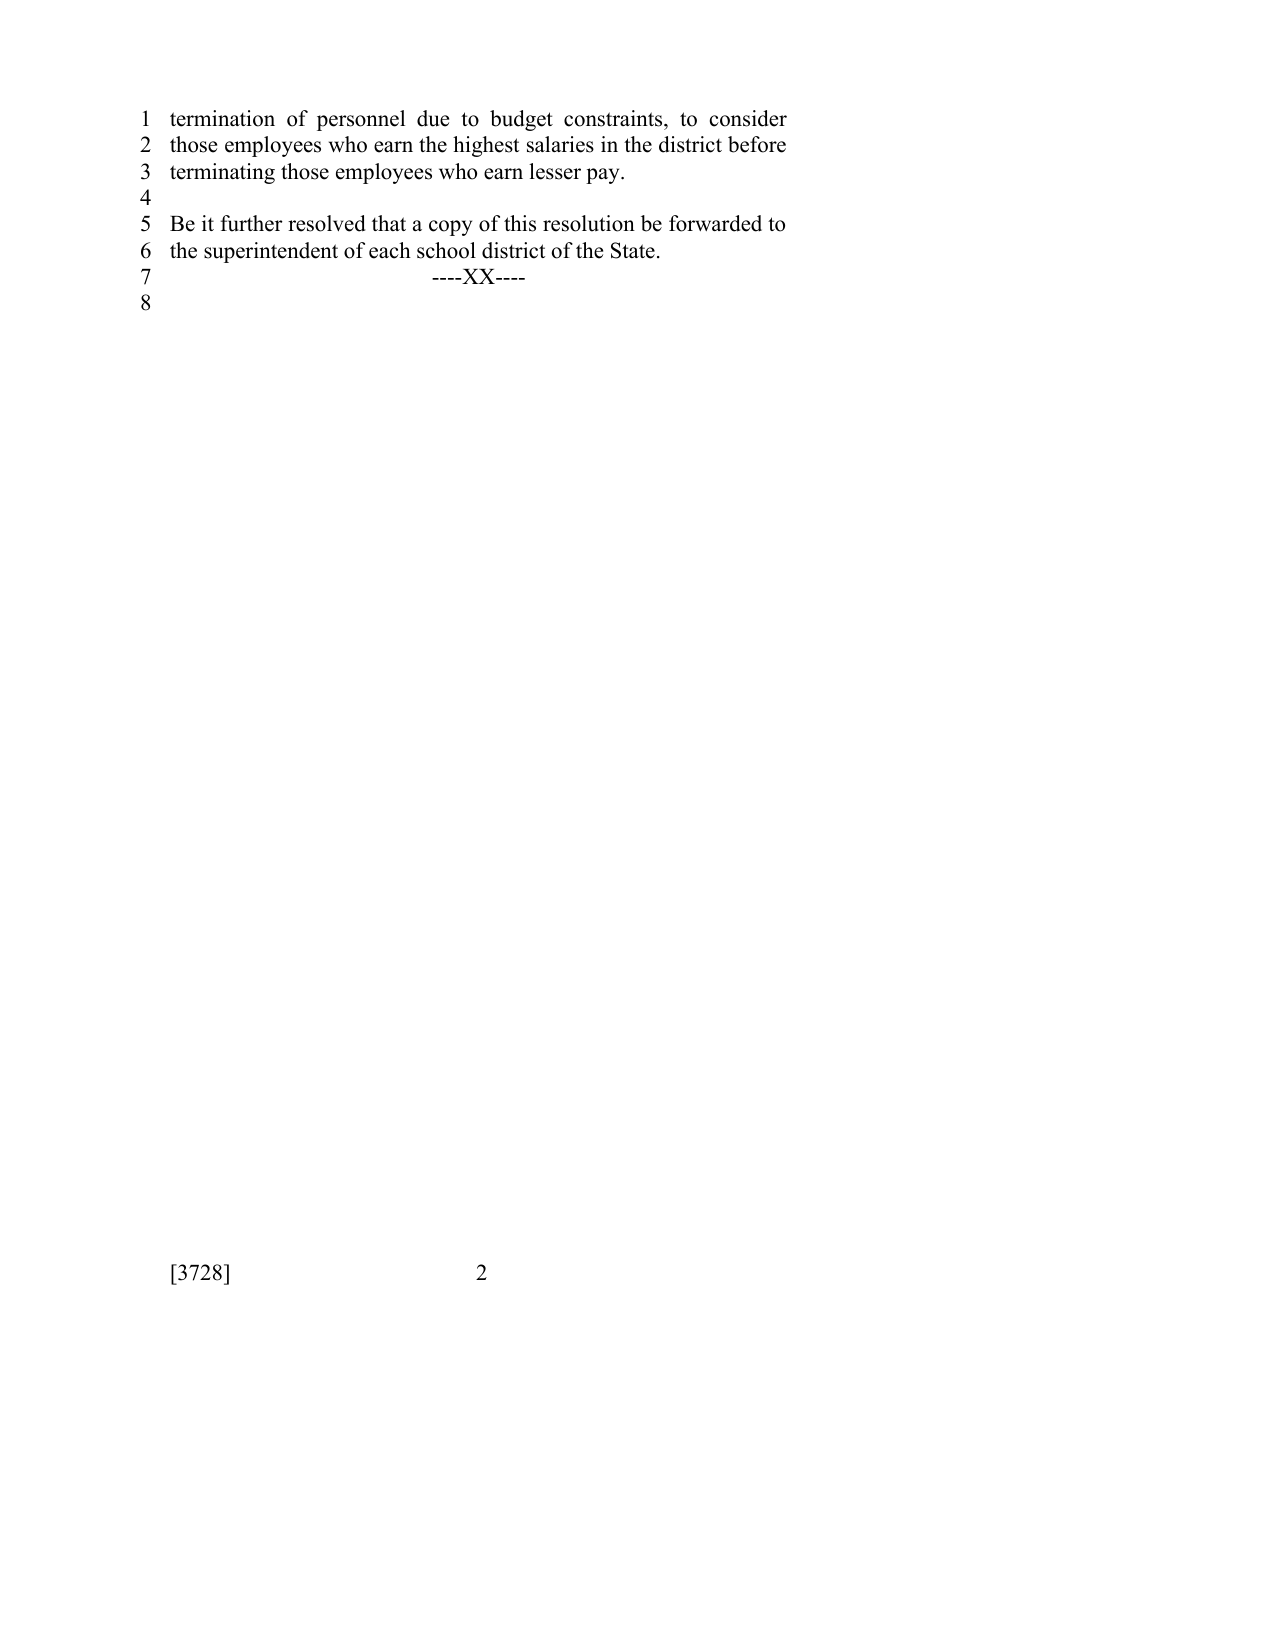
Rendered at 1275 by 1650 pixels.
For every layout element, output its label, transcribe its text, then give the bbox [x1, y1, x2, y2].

text ----XX---- [169, 263, 787, 289]
text Be it further resolved that a copy of this resolution be forwarded to the superintendent of each school district of the State. [169, 210, 787, 263]
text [169, 105, 787, 184]
